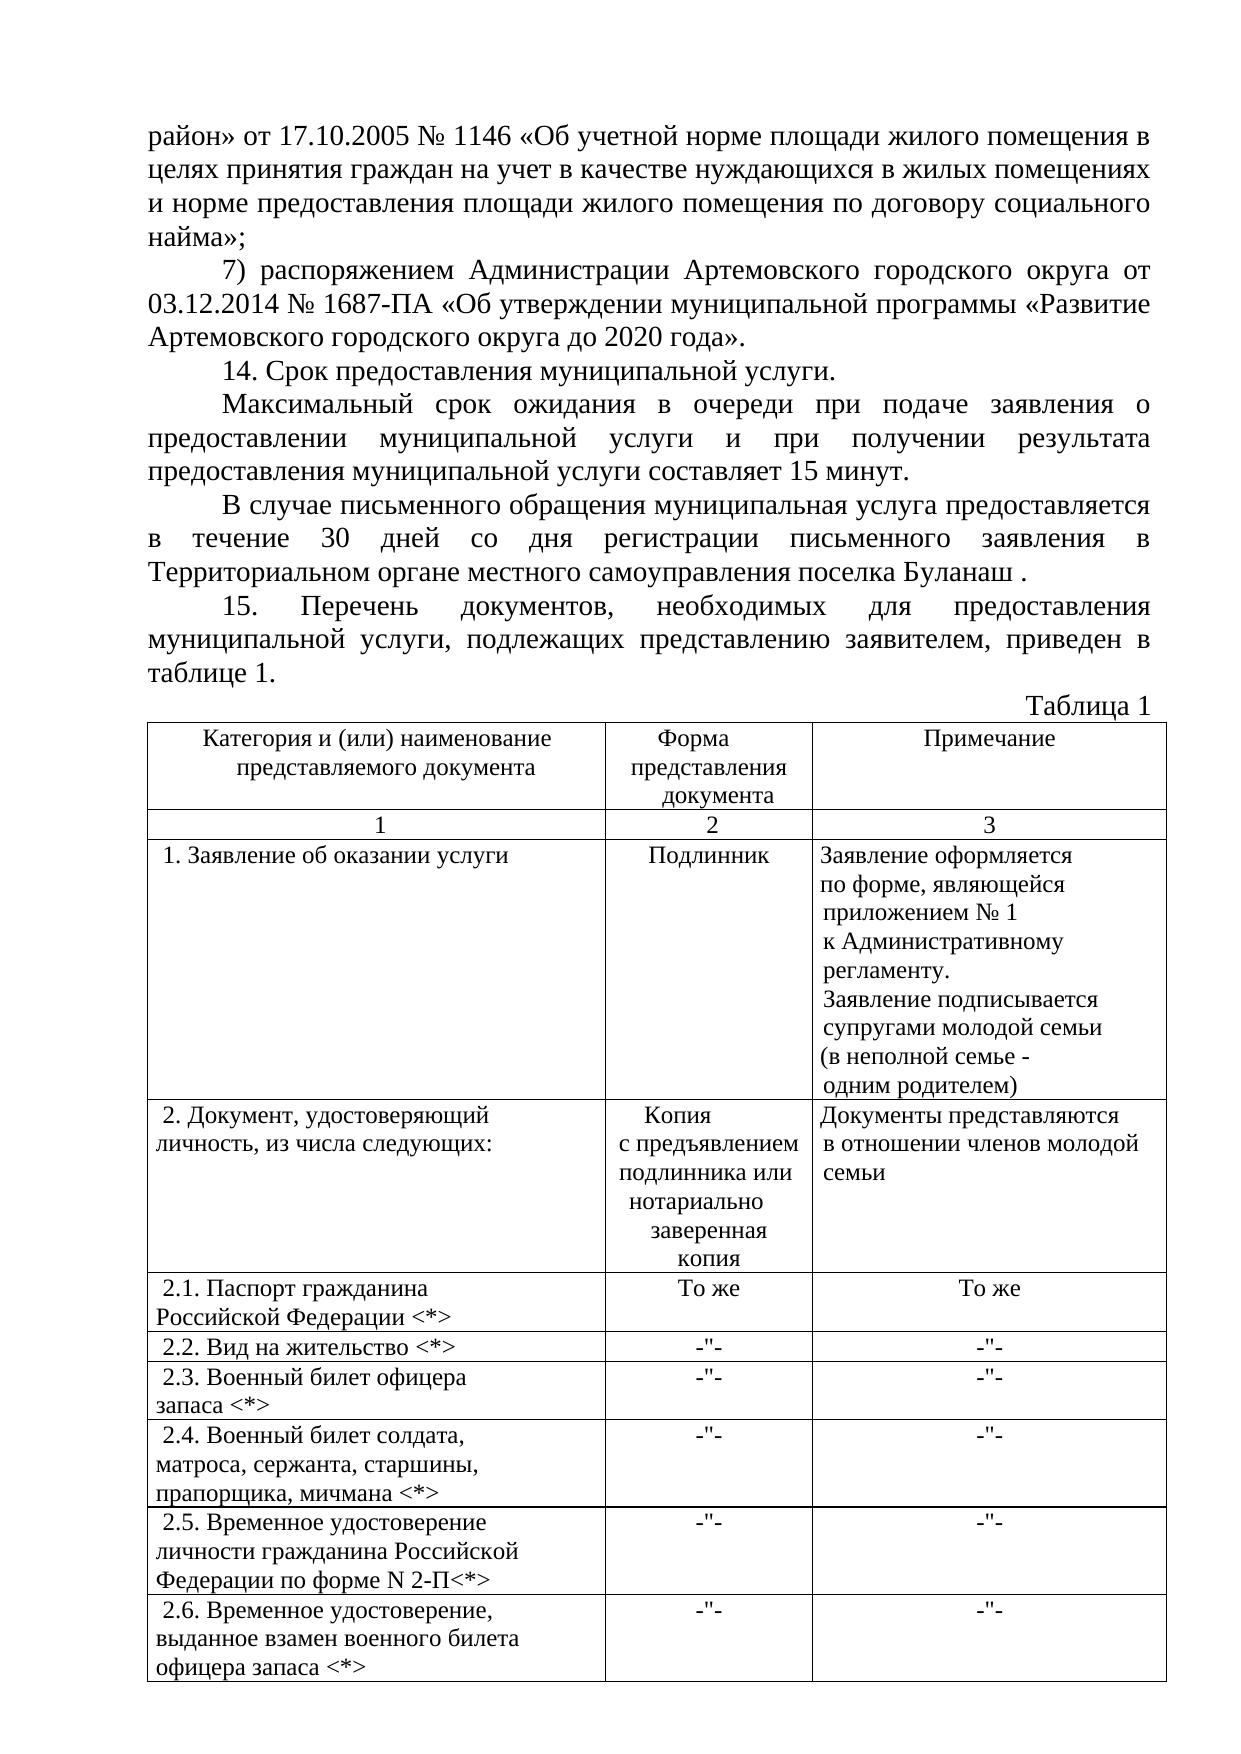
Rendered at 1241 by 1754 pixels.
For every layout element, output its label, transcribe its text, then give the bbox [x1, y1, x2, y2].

table_cell -"- [813, 1362, 1166, 1419]
table_cell Документы представляются в отношении членов молодой семьи [813, 1100, 1166, 1272]
table_cell То же [606, 1273, 812, 1331]
table_cell 2.2. Вид на жительство <*> [148, 1332, 605, 1361]
text 7) распоряжением Администрации Артемовского городского округа от 03.12.2014 № 1687-ПА «Об утверждении муниципальной программы «Развитие Артемовского городского округа до 2020 года». [148, 252, 1152, 353]
table_cell 1 [148, 810, 605, 839]
text 14. Срок предоставления муниципальной услуги. [148, 353, 1152, 386]
table_cell -"- [813, 1595, 1166, 1681]
table_cell 2 [606, 810, 812, 839]
table_header Примечание [813, 723, 1166, 809]
table_cell Копия с предъявлением подлинника или нотариально заверенная копия [606, 1100, 812, 1272]
table_cell 2.6. Временное удостоверение, выданное взамен военного билета офицера запаса <*> [148, 1595, 605, 1681]
table_cell 2.1. Паспорт гражданина Российской Федерации <*> [148, 1273, 605, 1331]
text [148, 118, 1152, 252]
table_cell -"- [813, 1508, 1166, 1594]
table_cell -"- [813, 1420, 1166, 1506]
table_cell -"- [606, 1595, 812, 1681]
text Максимальный срок ожидания в очереди при подаче заявления о предоставлении муниципальной услуги и при получении результата предоставления муниципальной услуги составляет 15 минут. [148, 386, 1152, 487]
table_cell -"- [606, 1332, 812, 1361]
table_cell То же [813, 1273, 1166, 1331]
table_cell 2. Документ, удостоверяющий личность, из числа следующих: [148, 1100, 605, 1272]
table_header Категория и (или) наименование представляемого документа [148, 723, 605, 809]
table_cell -"- [813, 1332, 1166, 1361]
table_header Форма представления документа [606, 723, 812, 809]
text В случае письменного обращения муниципальная услуга предоставляется в течение 30 дней со дня регистрации письменного заявления в Территориальном органе местного самоуправления поселка Буланаш . [148, 487, 1152, 588]
table_cell -"- [606, 1362, 812, 1419]
table_cell -"- [606, 1420, 812, 1506]
table_cell 3 [813, 810, 1166, 839]
table_cell Подлинник [606, 840, 812, 1099]
table_cell 2.5. Временное удостоверение личности гражданина Российской Федерации по форме N 2-П<*> [148, 1508, 605, 1594]
table_cell Заявление оформляется по форме, являющейся приложением № 1 к Административному регламенту. Заявление подписывается супругами молодой семьи (в неполной семье - одним родителем) [813, 840, 1166, 1099]
table_cell 1. Заявление об оказании услуги [148, 840, 605, 1099]
text 15. Перечень документов, необходимых для предоставления муниципальной услуги, подлежащих представлению заявителем, приведен в таблице 1. [148, 588, 1152, 688]
table_cell -"- [606, 1508, 812, 1594]
table_cell 2.3. Военный билет офицера запаса <*> [148, 1362, 605, 1419]
text Таблица 1 [148, 688, 1152, 722]
table_cell 2.4. Военный билет солдата, матроса, сержанта, старшины, прапорщика, мичмана <*> [148, 1420, 605, 1506]
